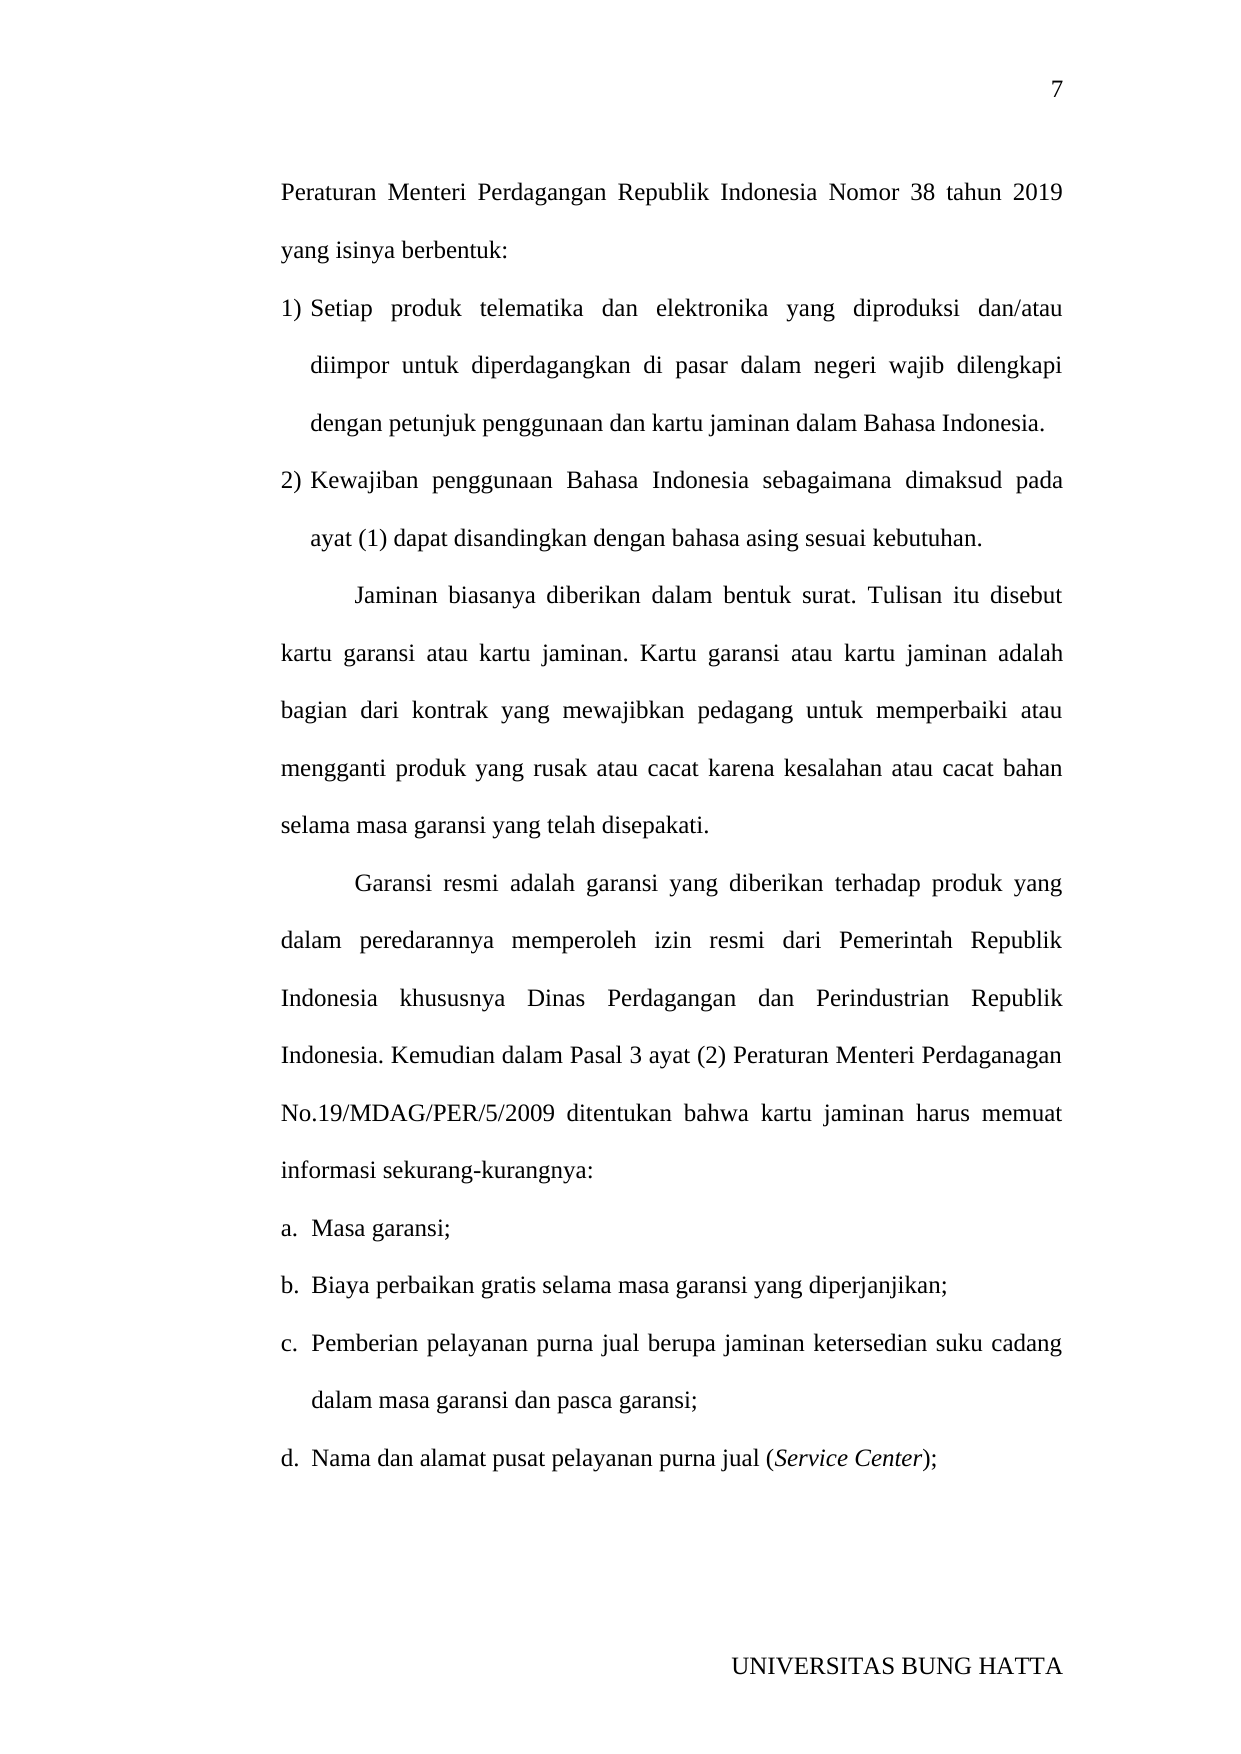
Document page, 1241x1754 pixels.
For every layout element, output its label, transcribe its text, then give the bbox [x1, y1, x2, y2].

list Biaya perbaikan gratis selama masa garansi yang diperjanjikan; [281, 1270, 1063, 1299]
list Kewajiban penggunaan Bahasa Indonesia sebagaimana dimaksud pada ayat (1) dapat disandingkan dengan bahasa asing sesuai kebutuhan. [281, 465, 1063, 552]
list Jaminan biasanya diberikan dalam bentuk surat. Tulisan itu disebut kartu garansi atau kartu jaminan. Kartu garansi atau kartu jaminan adalah bagian dari kontrak yang mewajibkan pedagang untuk memperbaiki atau mengganti produk yang rusak atau cacat karena kesalahan atau cacat bahan selama masa garansi yang telah disepakati. [281, 580, 1063, 839]
list Pemberian pelayanan purna jual berupa jaminan ketersedian suku cadang dalam masa garansi dan pasca garansi; [281, 1328, 1063, 1414]
list Masa garansi; [281, 1213, 1063, 1242]
list Setiap produk telematika dan elektronika yang diproduksi dan/atau diimpor untuk diperdagangkan di pasar dalam negeri wajib dilengkapi dengan petunjuk penggunaan dan kartu jaminan dalam Bahasa Indonesia. [281, 293, 1063, 437]
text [281, 177, 1063, 263]
list Garansi resmi adalah garansi yang diberikan terhadap produk yang dalam peredarannya memperoleh izin resmi dari Pemerintah Republik Indonesia khususnya Dinas Perdagangan dan Perindustrian Republik Indonesia. Kemudian dalam Pasal 3 ayat (2) Peraturan Menteri Perdaganagan No.19/MDAG/PER/5/2009 ditentukan bahwa kartu jaminan harus memuat informasi sekurang-kurangnya: [281, 868, 1063, 1184]
list Nama dan alamat pusat pelayanan purna jual (Service Center); [281, 1443, 1063, 1472]
